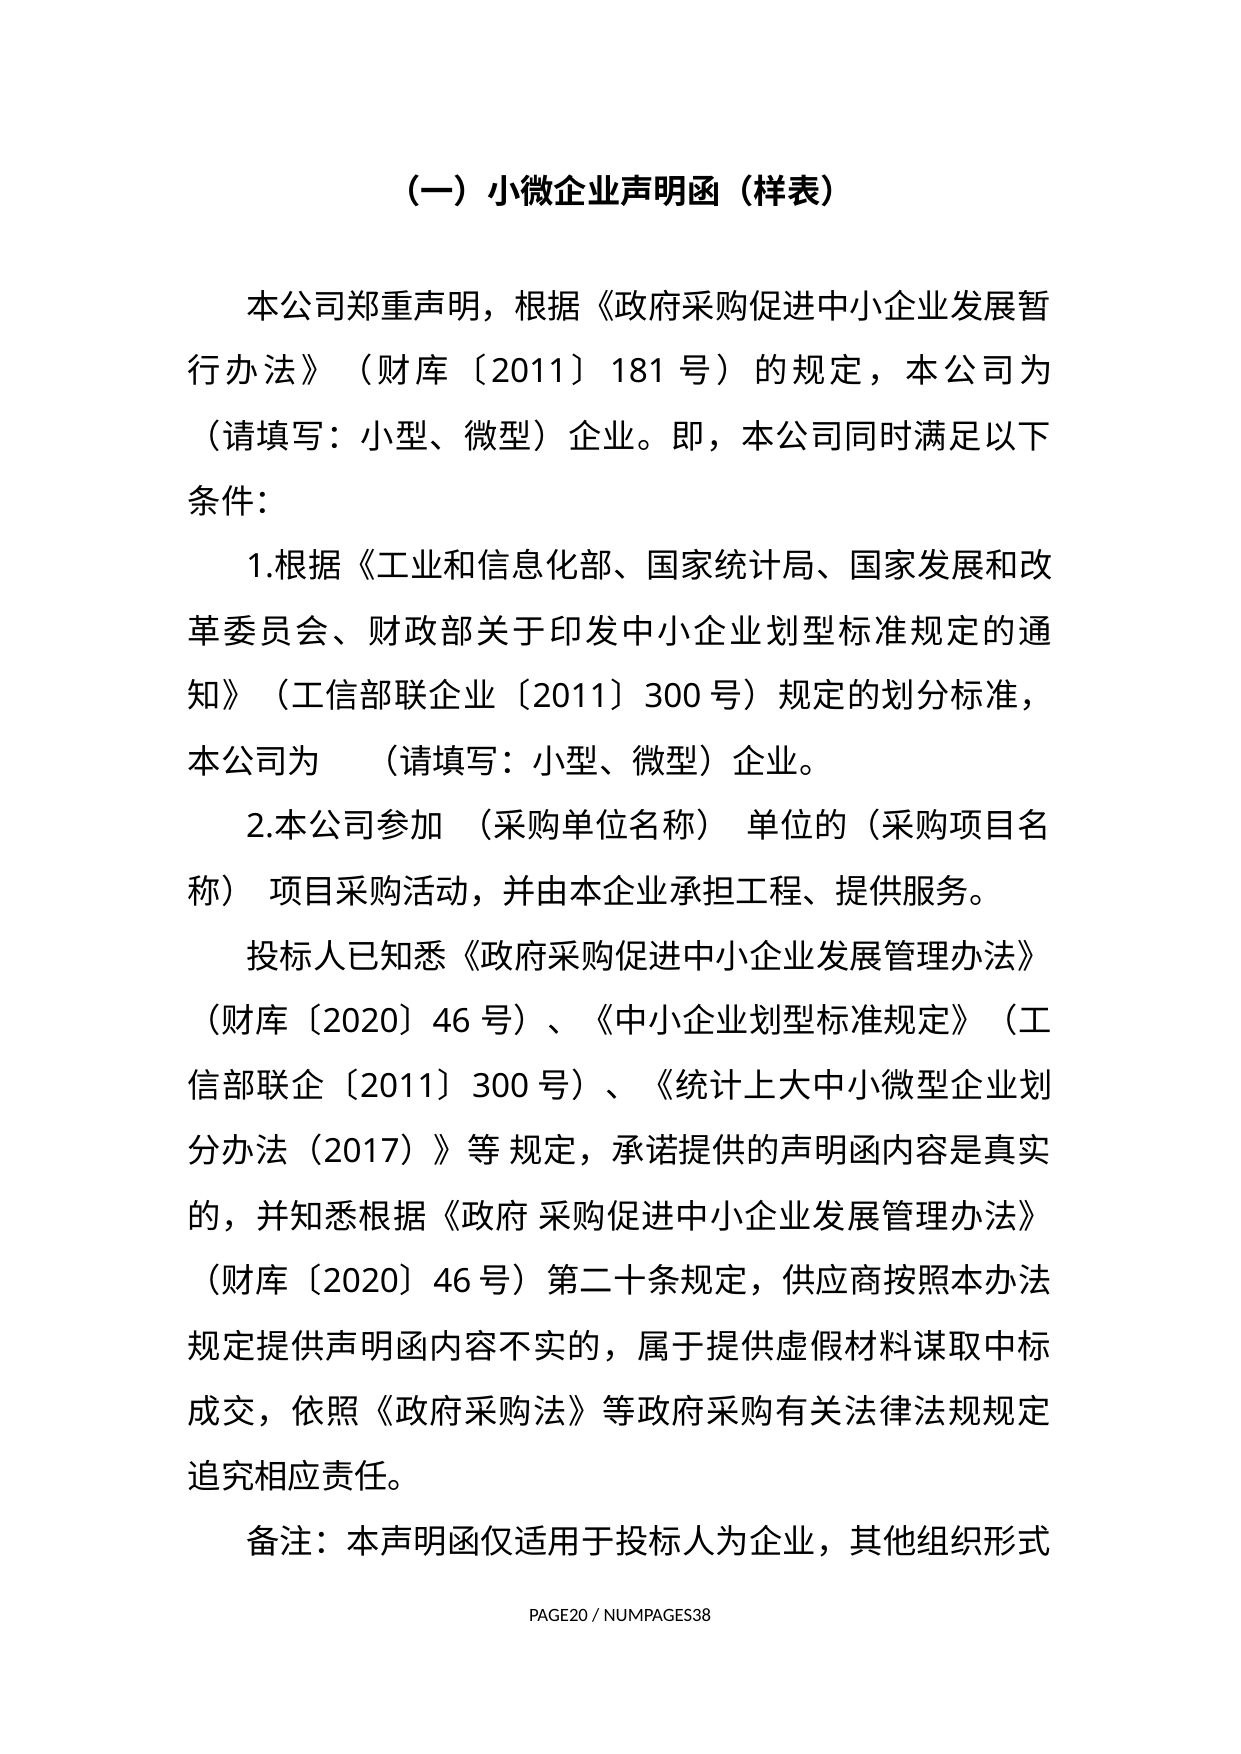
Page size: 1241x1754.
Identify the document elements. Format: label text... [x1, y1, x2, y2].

text 本公司郑重声明，根据《政府采购促进中小企业发展暂行办法》（财库〔2011〕181号）的规定，本公司为 （请填写：小型、微型）企业。即，本公司同时满足以下条件： [187, 271, 1053, 531]
text 1.根据《工业和信息化部、国家统计局、国家发展和改革委员会、财政部关于印发中小企业划型标准规定的通知》（工信部联企业〔2011〕300号）规定的划分标准，本公司为 （请填写：小型、微型）企业。 [187, 531, 1053, 791]
text （一）小微企业声明函（样表） [187, 158, 1053, 215]
text 投标人已知悉《政府采购促进中小企业发展管理办法》（财库〔2020〕46 号）、《中小企业划型标准规定》（工信部联企〔2011〕300号）、《统计上大中小微型企业划分办法（2017）》等 规定，承诺提供的声明函内容是真实的，并知悉根据《政府 采购促进中小企业发展管理办法》（财库〔2020〕46号）第二十条规定，供应商按照本办法规定提供声明函内容不实的，属于提供虚假材料谋取中标、成交，依照《政府采购法》等政府采购有关法律法规规定追究相应责任。 [187, 921, 1053, 1506]
text 2.本公司参加 （采购单位名称） 单位的（采购项目名称） 项目采购活动，并由本企业承担工程、提供服务。 [187, 791, 1053, 921]
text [187, 1506, 1053, 1571]
